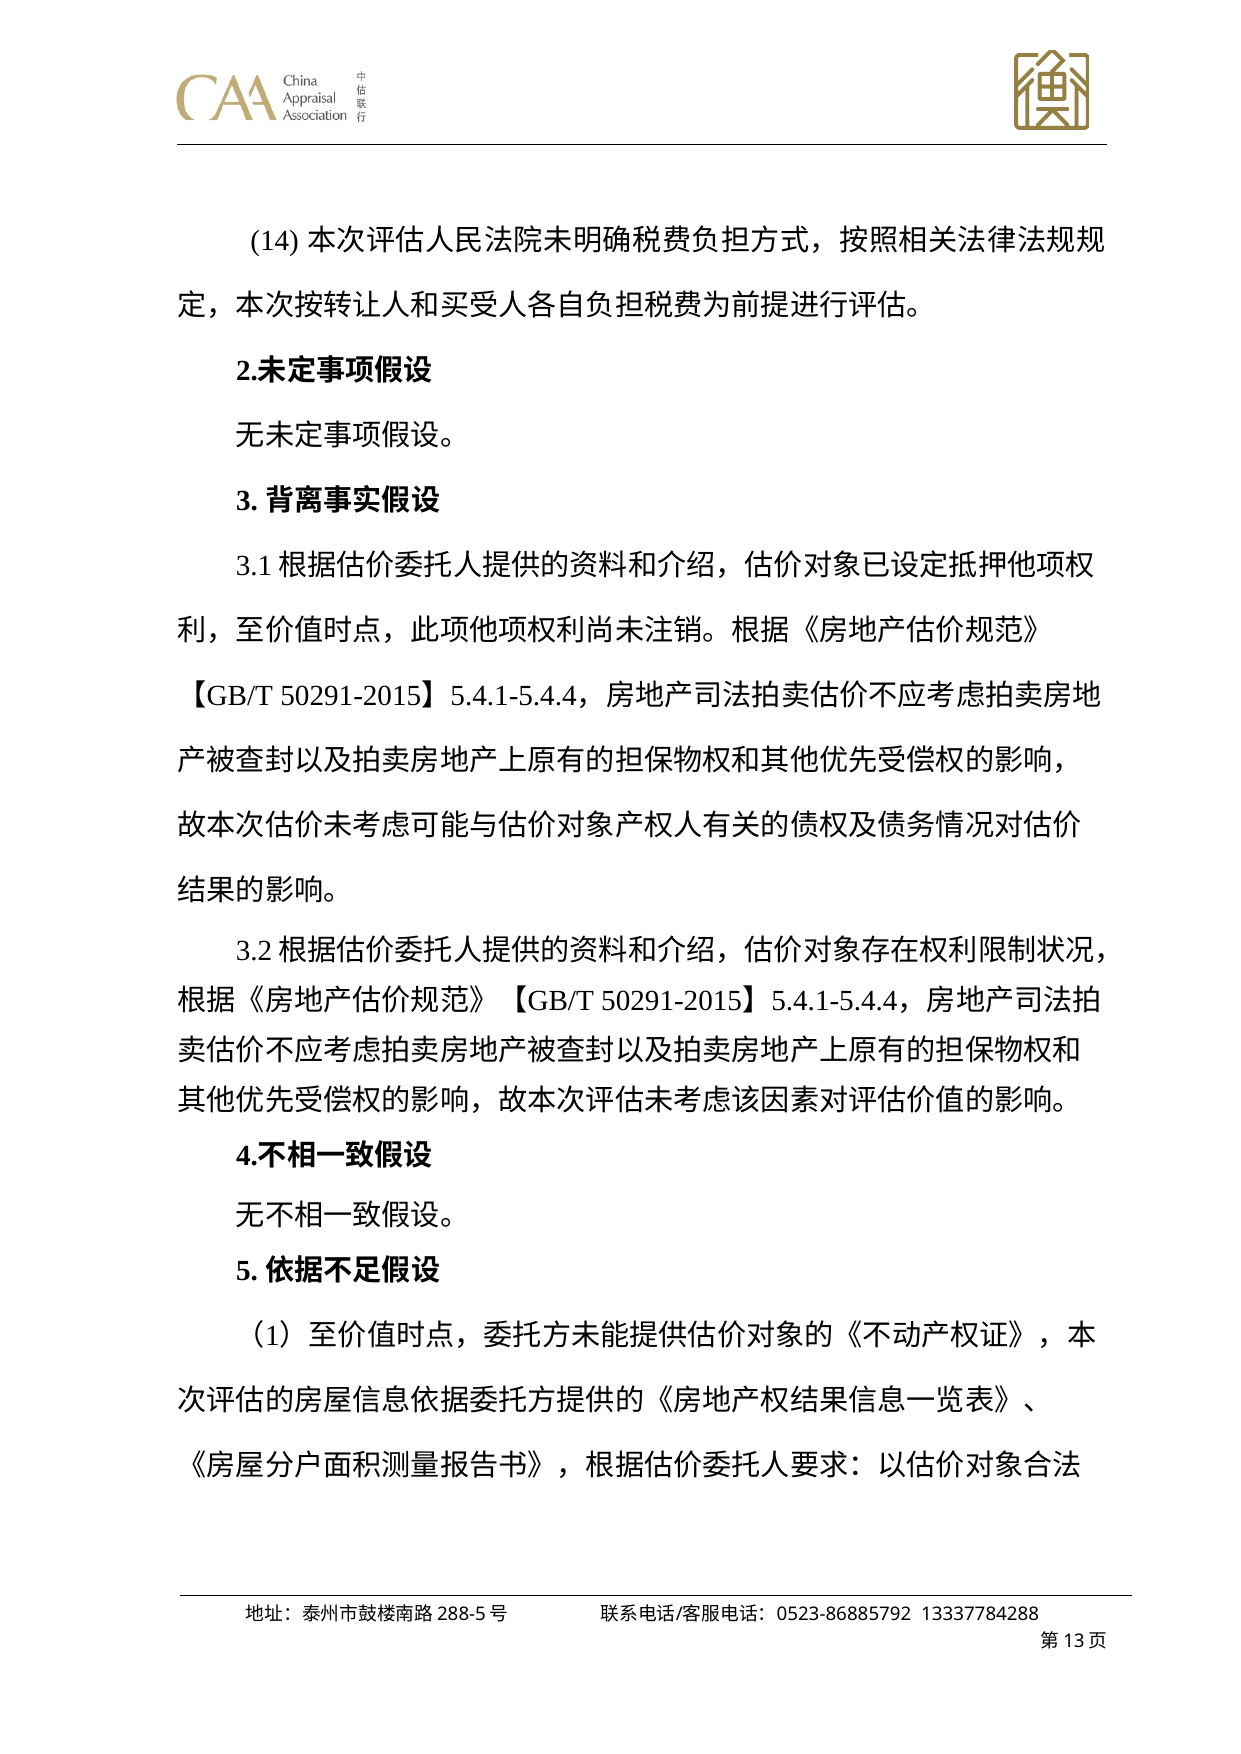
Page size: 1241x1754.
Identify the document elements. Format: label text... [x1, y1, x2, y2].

picture [165, 62, 383, 125]
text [177, 1300, 1107, 1495]
text 2.未定事项假设 [177, 335, 1107, 400]
text 3. 背离事实假设 [177, 465, 1107, 530]
picture [1014, 50, 1089, 130]
text 无未定事项假设。 [177, 400, 1107, 465]
text 3.1根据估价委托人提供的资料和介绍，估价对象已设定抵押他项权利，至价值时点，此项他项权利尚未注销。根据《房地产估价规范》【GB/T 50291-2015】5.4.1-5.4.4，房地产司法拍卖估价不应考虑拍卖房地产被查封以及拍卖房地产上原有的担保物权和其他优先受偿权的影响，故本次估价未考虑可能与估价对象产权人有关的债权及债务情况对估价结果的影响。 [177, 530, 1107, 920]
text 无不相一致假设。 [177, 1185, 1107, 1235]
text 5. 依据不足假设 [177, 1235, 1107, 1300]
text 3.2根据估价委托人提供的资料和介绍，估价对象存在权利限制状况，根据《房地产估价规范》【GB/T 50291-2015】5.4.1-5.4.4，房地产司法拍卖估价不应考虑拍卖房地产被查封以及拍卖房地产上原有的担保物权和其他优先受偿权的影响，故本次评估未考虑该因素对评估价值的影响。 [177, 920, 1107, 1120]
text (14) 本次评估人民法院未明确税费负担方式，按照相关法律法规规定，本次按转让人和买受人各自负担税费为前提进行评估。 [177, 205, 1107, 335]
text 4.不相一致假设 [177, 1120, 1107, 1185]
